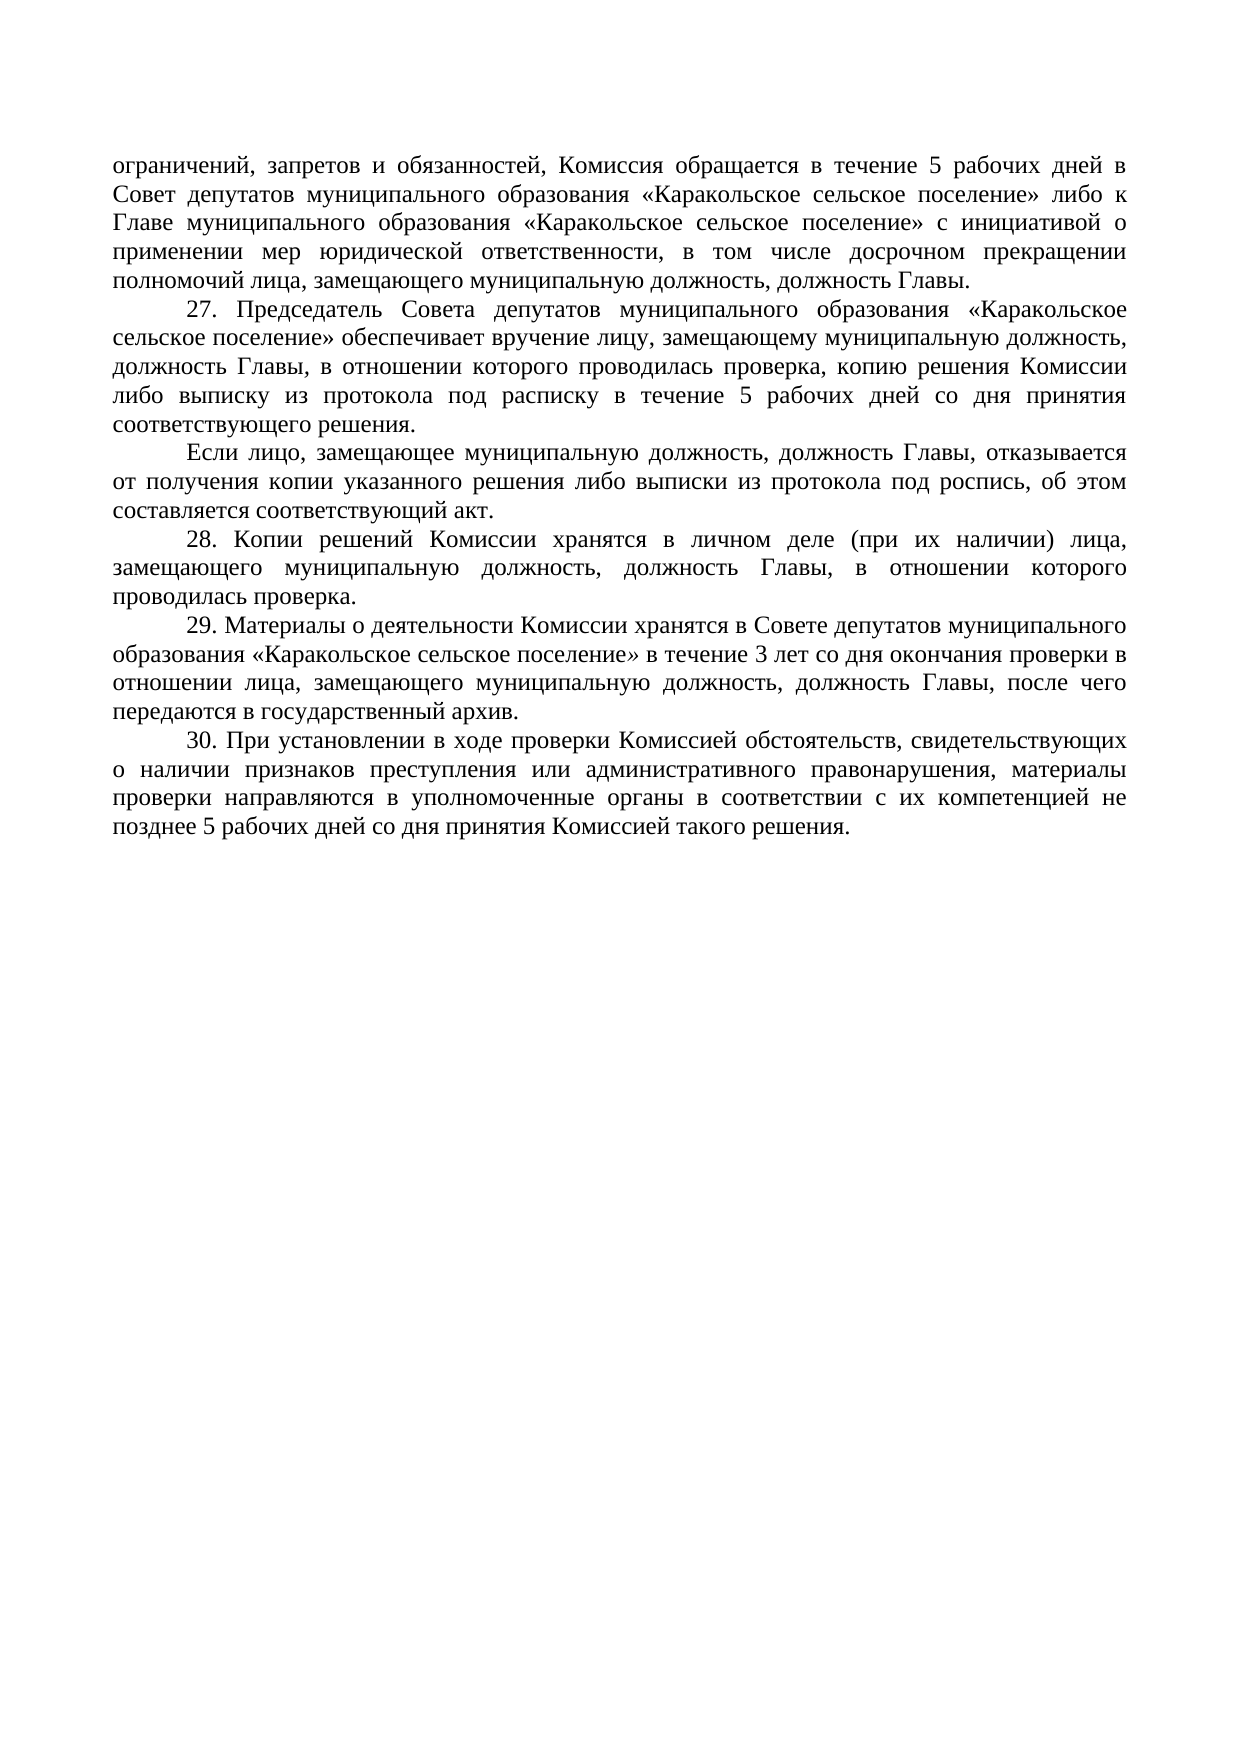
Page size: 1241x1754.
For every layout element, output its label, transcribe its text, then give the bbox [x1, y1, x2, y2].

text 28. Копии решений Комиссии хранятся в личном деле (при их наличии) лица, замещающего муниципальную должность, должность Главы, в отношении которого проводилась проверка. [112, 524, 1128, 610]
text 27. Председатель Совета депутатов муниципального образования «Каракольское сельское поселение» обеспечивает вручение лицу, замещающему муниципальную должность, должность Главы, в отношении которого проводилась проверка, копию решения Комиссии либо выписку из протокола под расписку в течение 5 рабочих дней со дня принятия соответствующего решения. [112, 294, 1128, 437]
text 29. Материалы о деятельности Комиссии хранятся в Совете депутатов муниципального образования «Каракольское сельское поселение» в течение 3 лет со дня окончания проверки в отношении лица, замещающего муниципальную должность, должность Главы, после чего передаются в государственный архив. [112, 610, 1128, 725]
text Если лицо, замещающее муниципальную должность, должность Главы, отказывается от получения копии указанного решения либо выписки из протокола под роспись, об этом составляется соответствующий акт. [112, 437, 1128, 524]
text 30. При установлении в ходе проверки Комиссией обстоятельств, свидетельствующих о наличии признаков преступления или административного правонарушения, материалы проверки направляются в уполномоченные органы в соответствии с их компетенцией не позднее 5 рабочих дней со дня принятия Комиссией такого решения. [112, 725, 1128, 840]
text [112, 150, 1128, 294]
